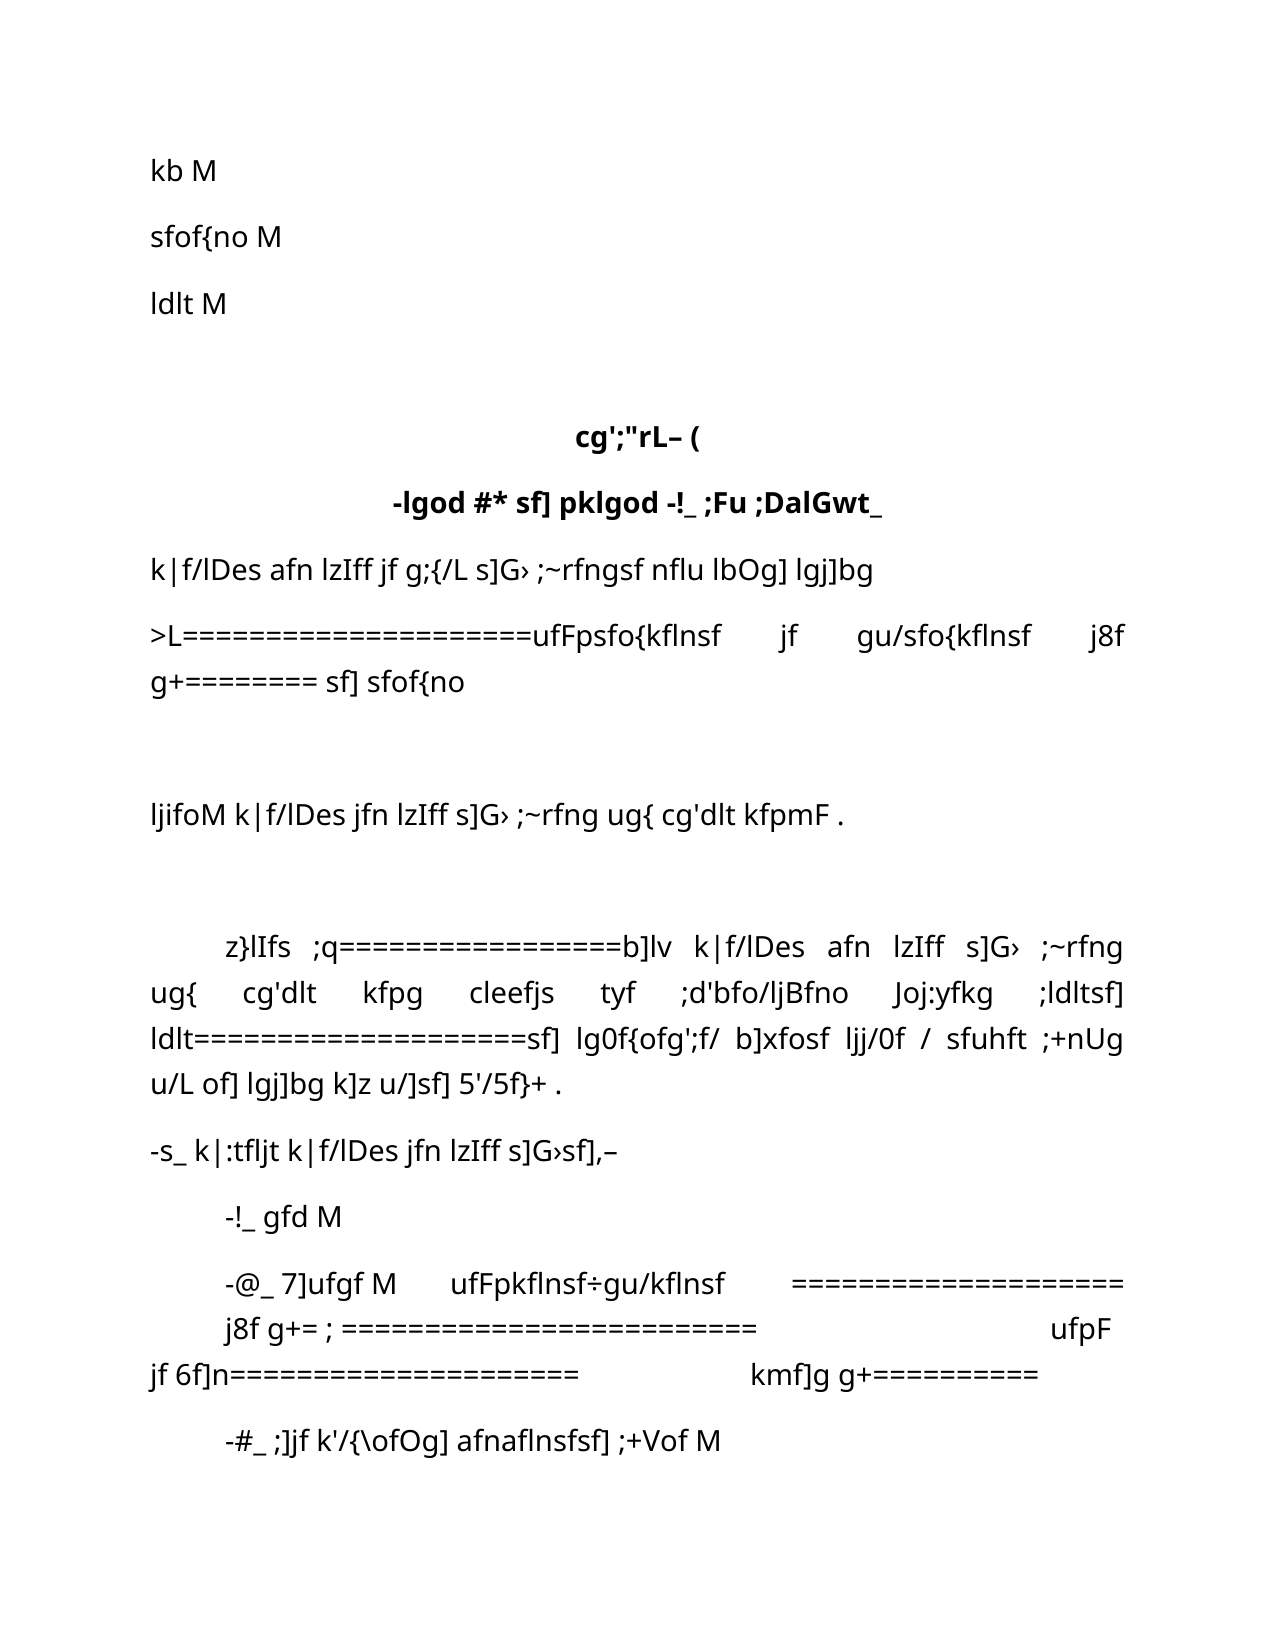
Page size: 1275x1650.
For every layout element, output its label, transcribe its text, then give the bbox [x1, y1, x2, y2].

text -#_ ;]jf k'/{\ofOg] afnaflnsfsf] ;+Vof M [150, 1421, 1125, 1460]
text -lgod #* sf] pklgod -!_ ;Fu ;DalGwt_ [150, 482, 1125, 522]
text ljifoM k|f/lDes jfn lzIff s]G› ;~rfng ug{ cg'dlt kfpmF . [150, 794, 1125, 833]
text ldlt M [150, 283, 1125, 323]
text -@_ 7]ufgf M ufFpkflnsf÷gu/kflnsf ==================== j8f g+= ; ========================= ufpF jf 6f]n===================== kmf]g g+========== [150, 1263, 1125, 1394]
text sfof{no M [150, 216, 1125, 256]
text cg';"rL– ( [150, 416, 1125, 456]
text z}lIfs ;q=================b]lv k|f/lDes afn lzIff s]G› ;~rfng ug{ cg'dlt kfpg cleefjs tyf ;d'bfo/ljBfno Joj:yfkg ;ldltsf] ldlt====================sf] lg0f{ofg';f/ b]xfosf ljj/0f / sfuhft ;+nUg u/L of] lgj]bg k]z u/]sf] 5'/5f}+ . [150, 927, 1125, 1103]
text >L=====================ufFpsfo{kflnsf jf gu/sfo{kflnsf j8f g+======== sf] sfof{no [150, 615, 1125, 701]
text -s_ k|:tfljt k|f/lDes jfn lzIff s]G›sf],– [150, 1130, 1125, 1170]
text k|f/lDes afn lzIff jf g;{/L s]G› ;~rfngsf nflu lbOg] lgj]bg [150, 549, 1125, 588]
text kb M [150, 150, 1125, 190]
text -!_ gfd M [150, 1196, 1125, 1236]
